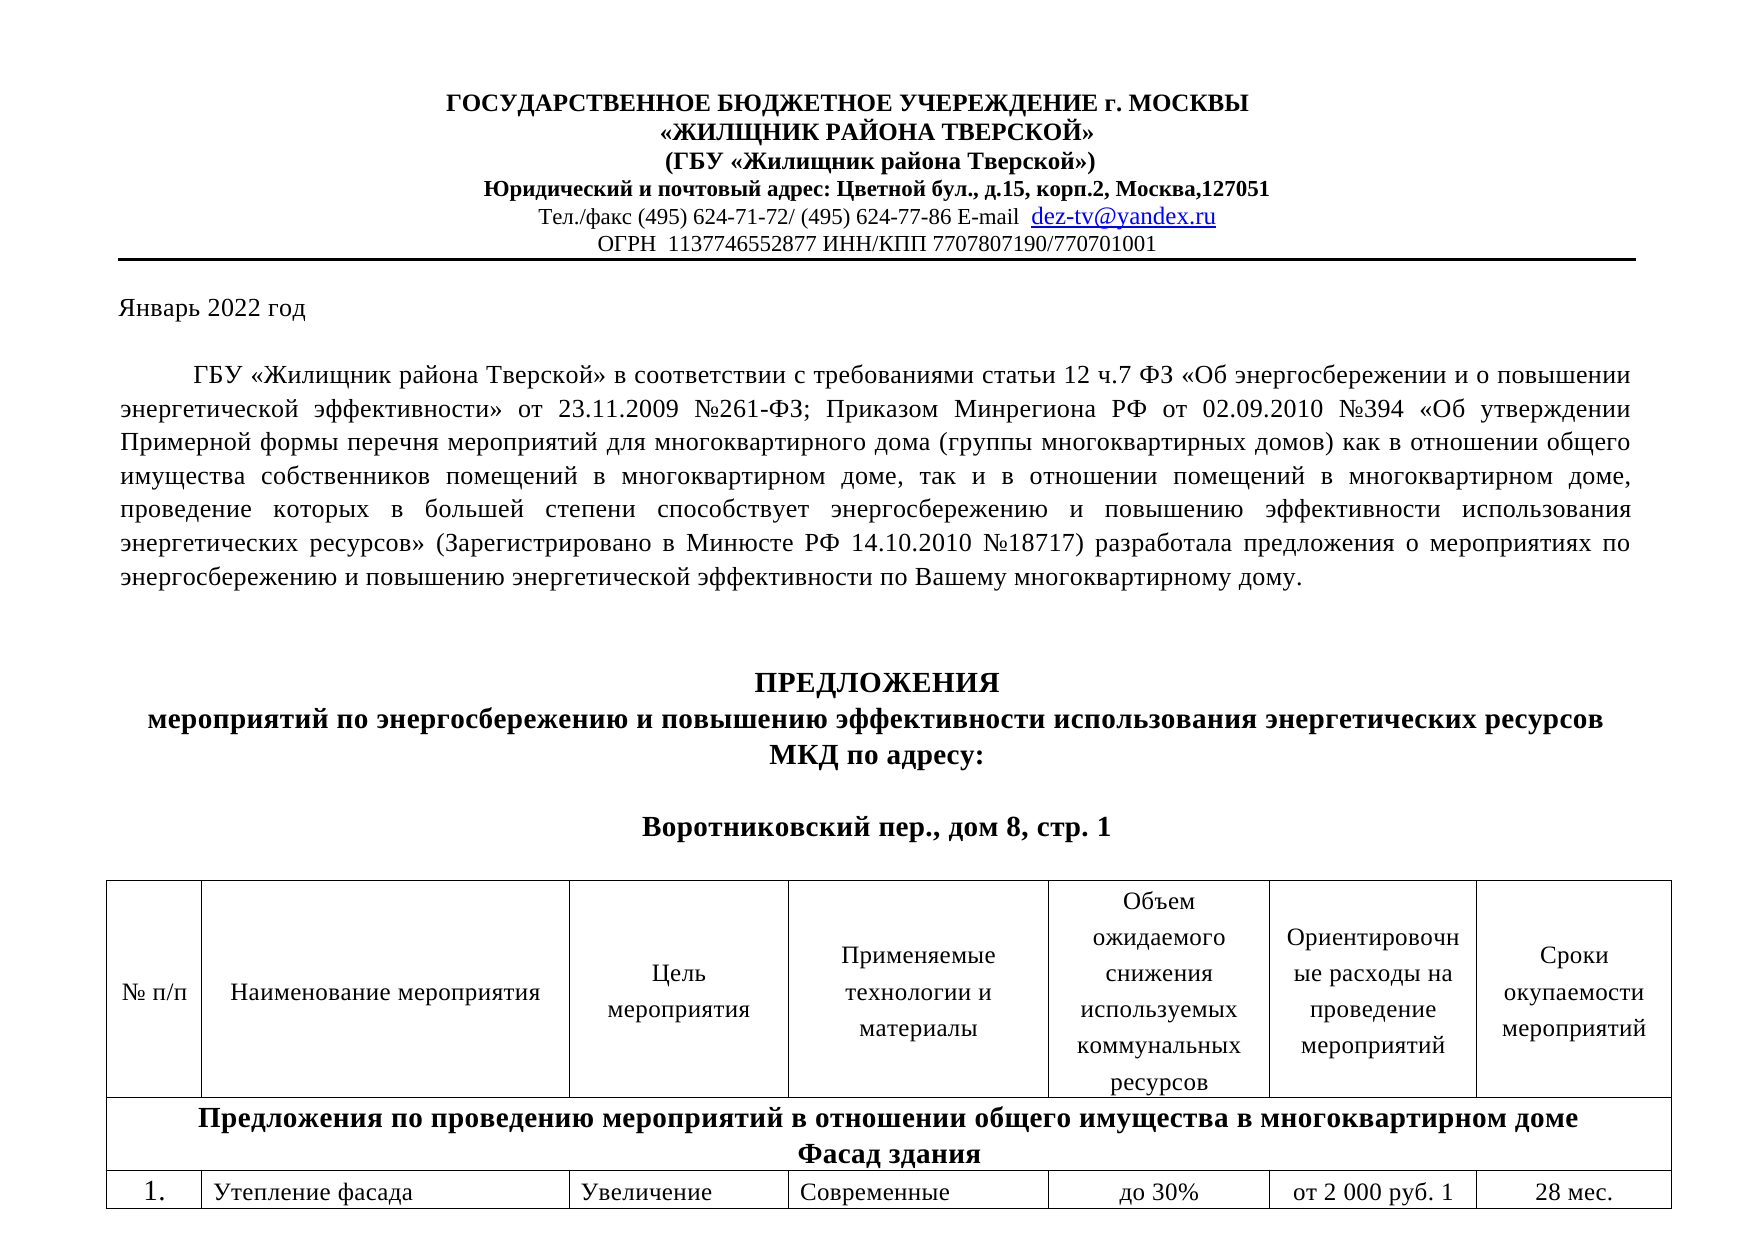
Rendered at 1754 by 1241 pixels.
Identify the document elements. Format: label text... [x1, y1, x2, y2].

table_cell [1270, 1171, 1476, 1207]
table_cell 1. [107, 1171, 201, 1207]
table_header Применяемые технологии и материалы [789, 881, 1048, 1097]
text Воротниковский пер., дом 8, стр. 1 [118, 808, 1636, 844]
text Январь 2022 год [118, 290, 1634, 323]
table_header Цель мероприятия [570, 881, 788, 1097]
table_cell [570, 1171, 788, 1207]
table_cell 28 мес. [1477, 1171, 1671, 1207]
text «ЖИЛЩНИК РАЙОНА ТВЕРСКОЙ» [118, 117, 1636, 146]
text (ГБУ «Жилищник района Тверской») [118, 146, 1636, 175]
text мероприятий по энергосбережению и повышению эффективности использования энергетических ресурсов МКД по адресу: [118, 700, 1636, 772]
text Юридический и почтовый адрес: Цветной бул., д.15, корп.2, Москва,127051 [118, 175, 1636, 201]
table_cell Предложения по проведению мероприятий в отношении общего имущества в многоквартирном доме Фасад здания [107, 1098, 1671, 1170]
text ОГРН 1137746552877 ИНН/КПП 7707807190/770701001 [118, 230, 1636, 258]
text ГОСУДАРСТВЕННОЕ БЮДЖЕТНОЕ УЧЕРЕЖДЕНИЕ г. МОСКВЫ [59, 88, 1636, 117]
table_header Сроки окупаемости мероприятий [1477, 881, 1671, 1097]
text ПРЕДЛОЖЕНИЯ [118, 664, 1636, 700]
table_header Ориентировочные расходы на проведение мероприятий [1270, 881, 1476, 1097]
table_header Объем ожидаемого снижения используемых коммунальных ресурсов [1049, 881, 1269, 1097]
table_cell до 30% [1049, 1171, 1269, 1207]
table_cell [789, 1171, 1048, 1207]
text ГБУ «Жилищник района Тверской» в соответствии с требованиями статьи 12 ч.7 ФЗ «Об энергосбережении и о повышении энергетической эффективности» от 23.11.2009 №261-ФЗ; Приказом Минрегиона РФ от 02.09.2010 №394 «Об утверждении Примерной формы перечня мероприятий для многоквартирного дома (группы многоквартирных домов) как в отношении общего имущества собственников помещений в многоквартирном доме, так и в отношении помещений в многоквартирном доме, проведение которых в большей степени способствует энергосбережению и повышению эффективности использования энергетических ресурсов» (Зарегистрировано в Минюсте РФ 14.10.2010 №18717) разработала предложения о мероприятиях по энергосбережению и повышению энергетической эффективности по Вашему многоквартирному дому. [120, 357, 1634, 592]
table_cell Утепление фасада [202, 1171, 569, 1207]
text Тел./факс (495) 624-71-72/ (495) 624-77-86 E-mail dez-tv@yandex.ru [118, 201, 1636, 230]
table_header № п/п [107, 881, 201, 1097]
table_header Наименование мероприятия [202, 881, 569, 1097]
